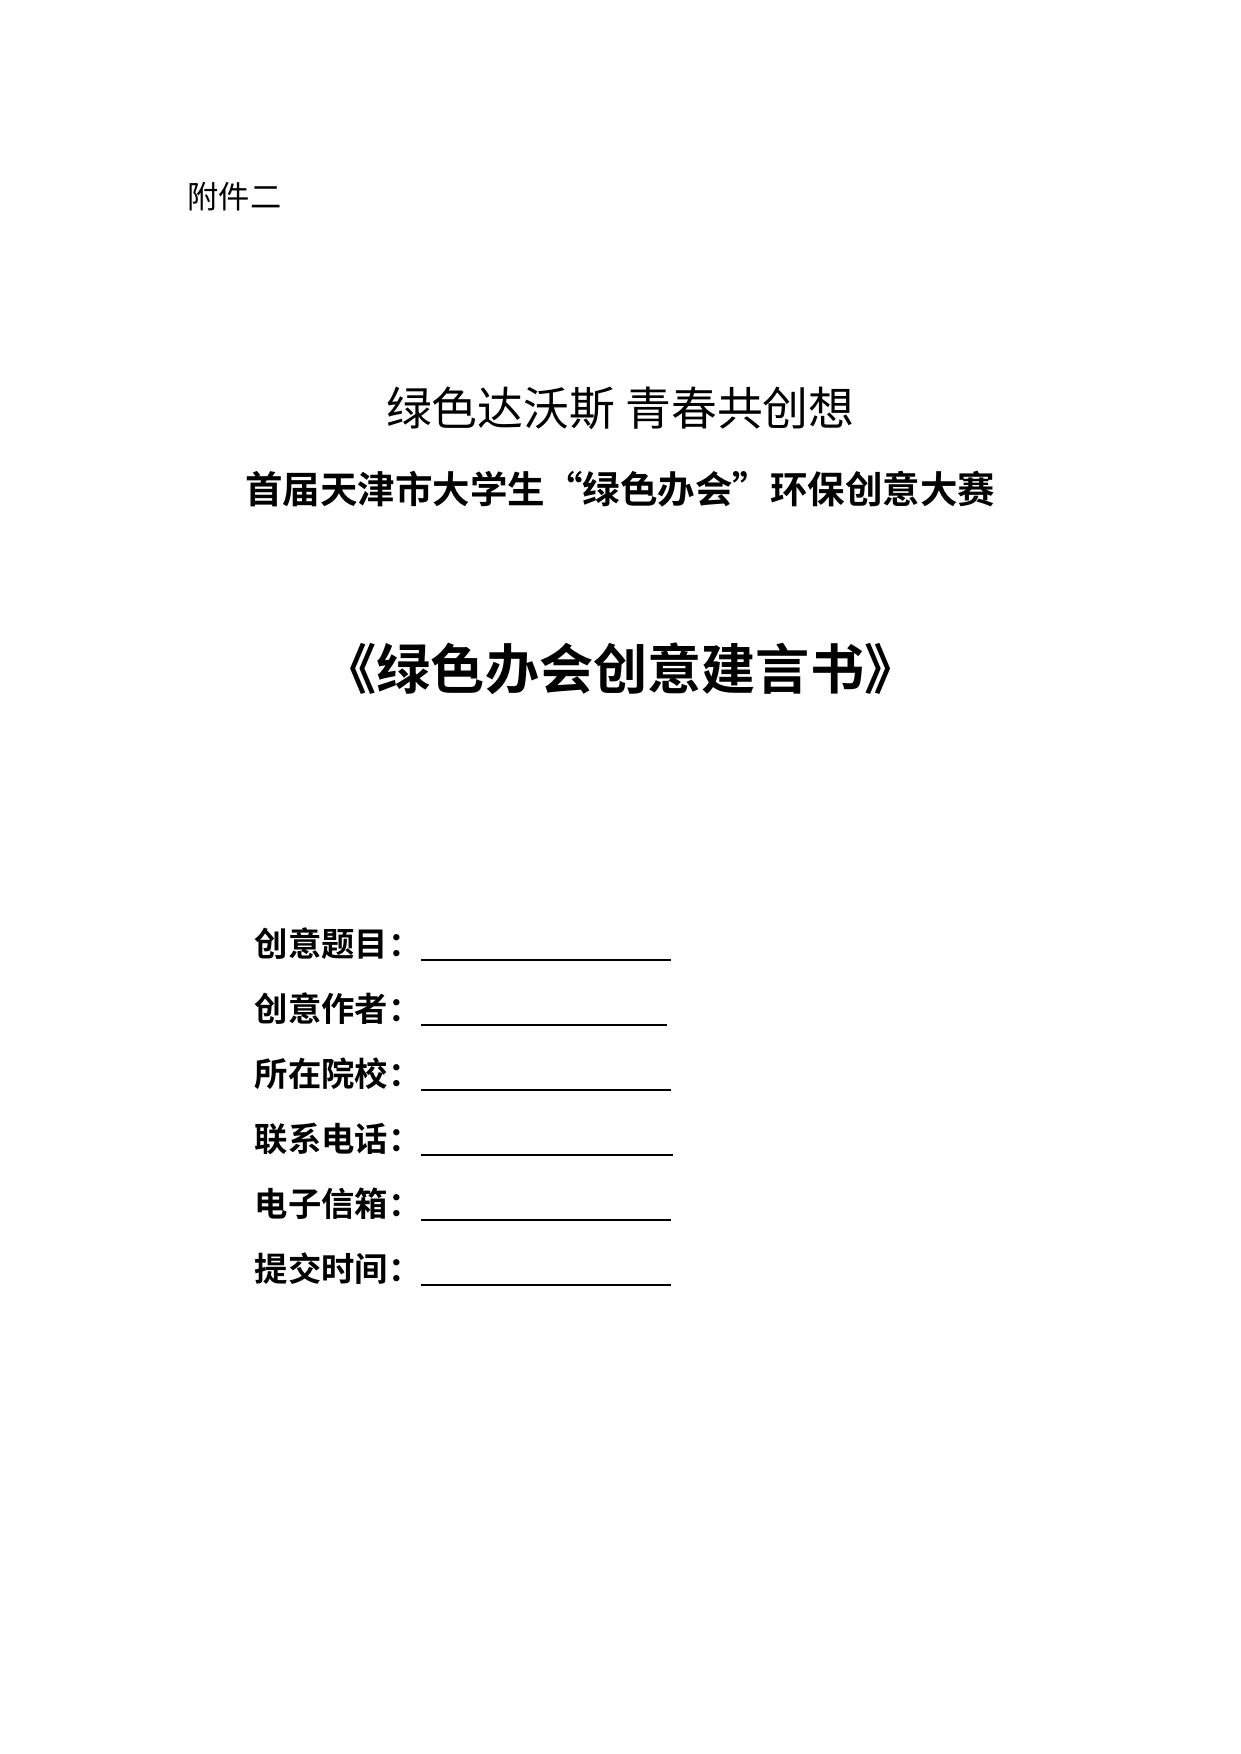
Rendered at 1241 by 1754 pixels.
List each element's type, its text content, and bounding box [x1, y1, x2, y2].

text 附件二 [187, 162, 1053, 227]
text 《绿色办会创意建言书》 [187, 617, 1053, 714]
text 所在院校： [187, 1039, 1053, 1104]
text 电子信箱： [187, 1169, 1053, 1234]
text 创意题目： [187, 909, 1053, 974]
text 绿色达沃斯 青春共创想 [187, 357, 1053, 454]
text 提交时间： [187, 1234, 1053, 1299]
text 首届天津市大学生“绿色办会”环保创意大赛 [187, 454, 1053, 519]
text 创意作者： [187, 974, 1053, 1039]
text 联系电话： [187, 1104, 1053, 1169]
